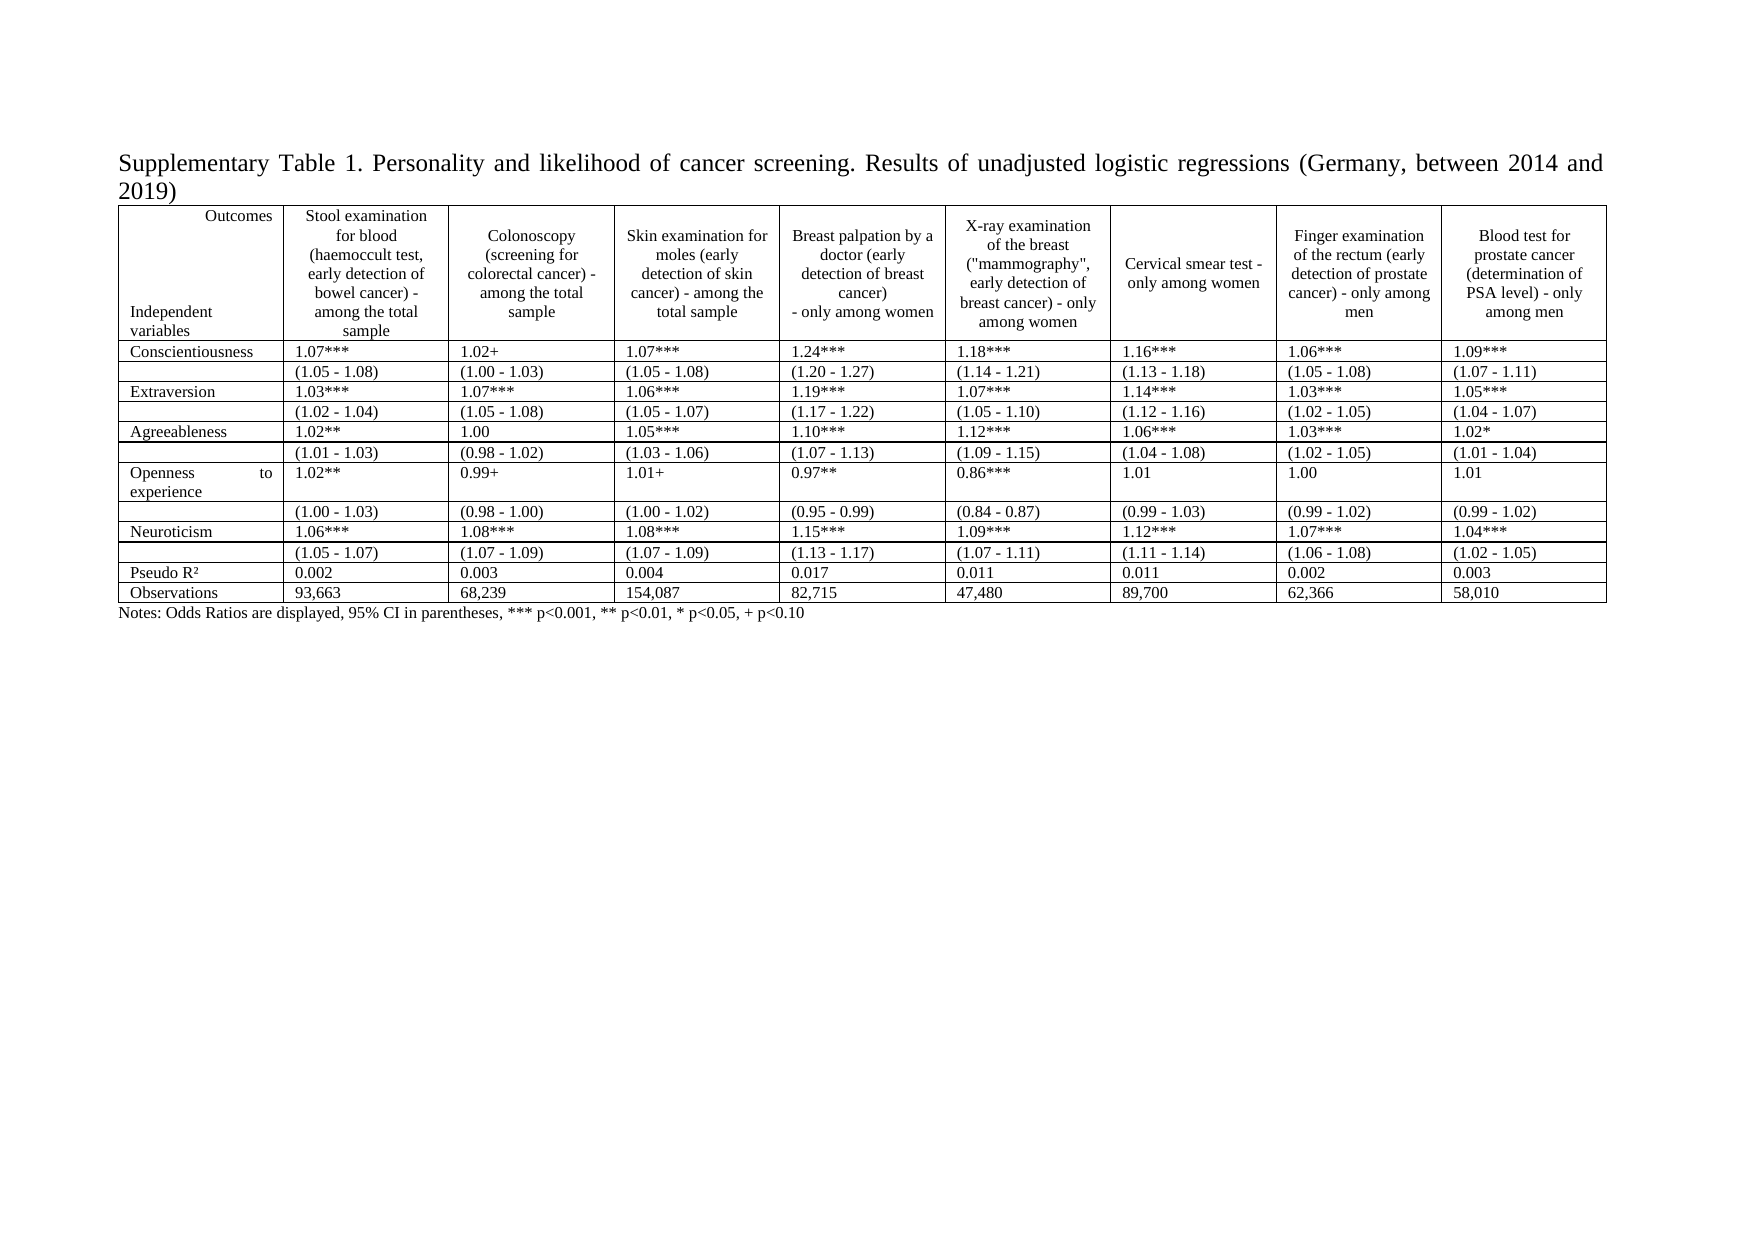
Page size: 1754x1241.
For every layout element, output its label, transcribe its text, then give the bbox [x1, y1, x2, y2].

table_cell (1.05 - 1.08) [449, 402, 614, 421]
table_cell 1.07*** [449, 382, 614, 401]
table_cell 1.06*** [615, 382, 779, 401]
table_header Finger examination of the rectum (early detection of prostate cancer) - only among men [1277, 206, 1441, 340]
table_cell (1.03 - 1.06) [615, 443, 779, 462]
table_cell 1.07*** [615, 341, 779, 361]
table_cell 47,480 [946, 583, 1110, 602]
table_cell 1.07*** [946, 382, 1110, 401]
table_cell 0.011 [1111, 563, 1276, 582]
table_header Blood test for prostate cancer (determination of PSA level) - only among men [1442, 206, 1606, 340]
table_cell Neuroticism [119, 522, 283, 541]
table_cell 1.01 [1111, 463, 1276, 501]
table_cell 1.03*** [1277, 422, 1441, 441]
table_cell (0.99 - 1.02) [1442, 502, 1606, 521]
table_cell 1.12*** [946, 422, 1110, 441]
table_cell 1.02** [284, 422, 448, 441]
table_cell (1.05 - 1.07) [284, 543, 448, 562]
table_cell 1.18*** [946, 341, 1110, 361]
table_cell (1.02 - 1.04) [284, 402, 448, 421]
table_cell 1.02* [1442, 422, 1606, 441]
table_cell 1.03*** [284, 382, 448, 401]
table_cell [119, 443, 283, 462]
table_header X-ray examination of the breast ("mammography", early detection of breast cancer) - only among women [946, 206, 1110, 340]
table_cell 1.00 [1277, 463, 1441, 501]
table_cell 1.10*** [780, 422, 945, 441]
table_cell 0.86*** [946, 463, 1110, 501]
table_cell 1.09*** [946, 522, 1110, 541]
table_cell (1.17 - 1.22) [780, 402, 945, 421]
table_cell 1.07*** [284, 341, 448, 361]
table_cell 1.16*** [1111, 341, 1276, 361]
table_cell 1.12*** [1111, 522, 1276, 541]
table_cell Extraversion [119, 382, 283, 401]
table_cell 1.02+ [449, 341, 614, 361]
table_cell (0.98 - 1.00) [449, 502, 614, 521]
table_cell 1.08*** [449, 522, 614, 541]
table_cell (1.02 - 1.05) [1277, 443, 1441, 462]
table_cell 1.04*** [1442, 522, 1606, 541]
table_cell 1.15*** [780, 522, 945, 541]
table_cell [119, 362, 283, 381]
table_cell Observations [119, 583, 283, 602]
table_cell (1.07 - 1.11) [946, 543, 1110, 562]
table_cell [119, 543, 283, 562]
table_cell (1.00 - 1.03) [284, 502, 448, 521]
table_cell Conscientiousness [119, 341, 283, 361]
table_cell [119, 502, 283, 521]
table_cell 1.05*** [1442, 382, 1606, 401]
table_header Outcomes Independent variables [119, 206, 283, 340]
table_cell Pseudo R² [119, 563, 283, 582]
table_cell 89,700 [1111, 583, 1276, 602]
table_cell (1.00 - 1.03) [449, 362, 614, 381]
table_cell 1.05*** [615, 422, 779, 441]
table_cell (1.11 - 1.14) [1111, 543, 1276, 562]
table_cell Openness to experience [119, 463, 283, 501]
table_cell (1.02 - 1.05) [1442, 543, 1606, 562]
table_cell (0.95 - 0.99) [780, 502, 945, 521]
table_cell 1.06*** [1277, 341, 1441, 361]
table_cell Agreeableness [119, 422, 283, 441]
text Notes: Odds Ratios are displayed, 95% CI in parentheses, *** p<0.001, ** p<0.01, * p<0.05, + p<0.10 [118, 603, 1606, 622]
table_cell 1.03*** [1277, 382, 1441, 401]
table_cell 58,010 [1442, 583, 1606, 602]
table_cell 0.003 [1442, 563, 1606, 582]
table_cell (1.05 - 1.08) [284, 362, 448, 381]
table_cell 93,663 [284, 583, 448, 602]
table_cell 0.99+ [449, 463, 614, 501]
table_cell (1.07 - 1.09) [615, 543, 779, 562]
table_cell (1.09 - 1.15) [946, 443, 1110, 462]
table_cell 68,239 [449, 583, 614, 602]
table_cell (1.12 - 1.16) [1111, 402, 1276, 421]
table_cell (1.05 - 1.10) [946, 402, 1110, 421]
table_cell 1.14*** [1111, 382, 1276, 401]
table_cell (0.99 - 1.03) [1111, 502, 1276, 521]
table_cell 0.002 [284, 563, 448, 582]
table_header Stool examination for blood (haemoccult test, early detection of bowel cancer) - among the total sample [284, 206, 448, 340]
table_cell (1.02 - 1.05) [1277, 402, 1441, 421]
table_cell (0.99 - 1.02) [1277, 502, 1441, 521]
table_cell 1.07*** [1277, 522, 1441, 541]
table_cell (0.98 - 1.02) [449, 443, 614, 462]
table_header Cervical smear test - only among women [1111, 206, 1276, 340]
table_header Colonoscopy (screening for colorectal cancer) - among the total sample [449, 206, 614, 340]
table_cell (1.00 - 1.02) [615, 502, 779, 521]
table_cell 0.017 [780, 563, 945, 582]
table_cell (1.05 - 1.07) [615, 402, 779, 421]
table_cell (1.05 - 1.08) [615, 362, 779, 381]
table_cell (1.01 - 1.03) [284, 443, 448, 462]
table_cell 1.06*** [284, 522, 448, 541]
table_header Skin examination for moles (early detection of skin cancer) - among the total sample [615, 206, 779, 340]
table_cell 1.19*** [780, 382, 945, 401]
table_cell (1.01 - 1.04) [1442, 443, 1606, 462]
table_cell 154,087 [615, 583, 779, 602]
table_cell (1.05 - 1.08) [1277, 362, 1441, 381]
table_cell 1.24*** [780, 341, 945, 361]
table_cell (1.06 - 1.08) [1277, 543, 1441, 562]
table_cell 0.97** [780, 463, 945, 501]
table_cell (0.84 - 0.87) [946, 502, 1110, 521]
table_cell 1.08*** [615, 522, 779, 541]
table_cell 1.02** [284, 463, 448, 501]
table_cell 0.004 [615, 563, 779, 582]
table_cell (1.07 - 1.09) [449, 543, 614, 562]
table_cell 1.01 [1442, 463, 1606, 501]
table_cell 1.09*** [1442, 341, 1606, 361]
table_cell (1.07 - 1.13) [780, 443, 945, 462]
table_cell (1.13 - 1.17) [780, 543, 945, 562]
table_cell 0.002 [1277, 563, 1441, 582]
text Supplementary Table 1. Personality and likelihood of cancer screening. Results of unadjusted logistic regressions (Germany, between 2014 and 2019) [118, 148, 1606, 205]
table_cell (1.20 - 1.27) [780, 362, 945, 381]
table_cell 62,366 [1277, 583, 1441, 602]
table_cell (1.13 - 1.18) [1111, 362, 1276, 381]
table_header Breast palpation by a doctor (early detection of breast cancer) - only among women [780, 206, 945, 340]
table_cell (1.04 - 1.08) [1111, 443, 1276, 462]
table_cell (1.04 - 1.07) [1442, 402, 1606, 421]
table_cell 0.003 [449, 563, 614, 582]
table_cell (1.07 - 1.11) [1442, 362, 1606, 381]
table_cell 1.01+ [615, 463, 779, 501]
table_cell [119, 402, 283, 421]
table_cell 82,715 [780, 583, 945, 602]
table_cell (1.14 - 1.21) [946, 362, 1110, 381]
table_cell 1.00 [449, 422, 614, 441]
table_cell 1.06*** [1111, 422, 1276, 441]
table_cell 0.011 [946, 563, 1110, 582]
